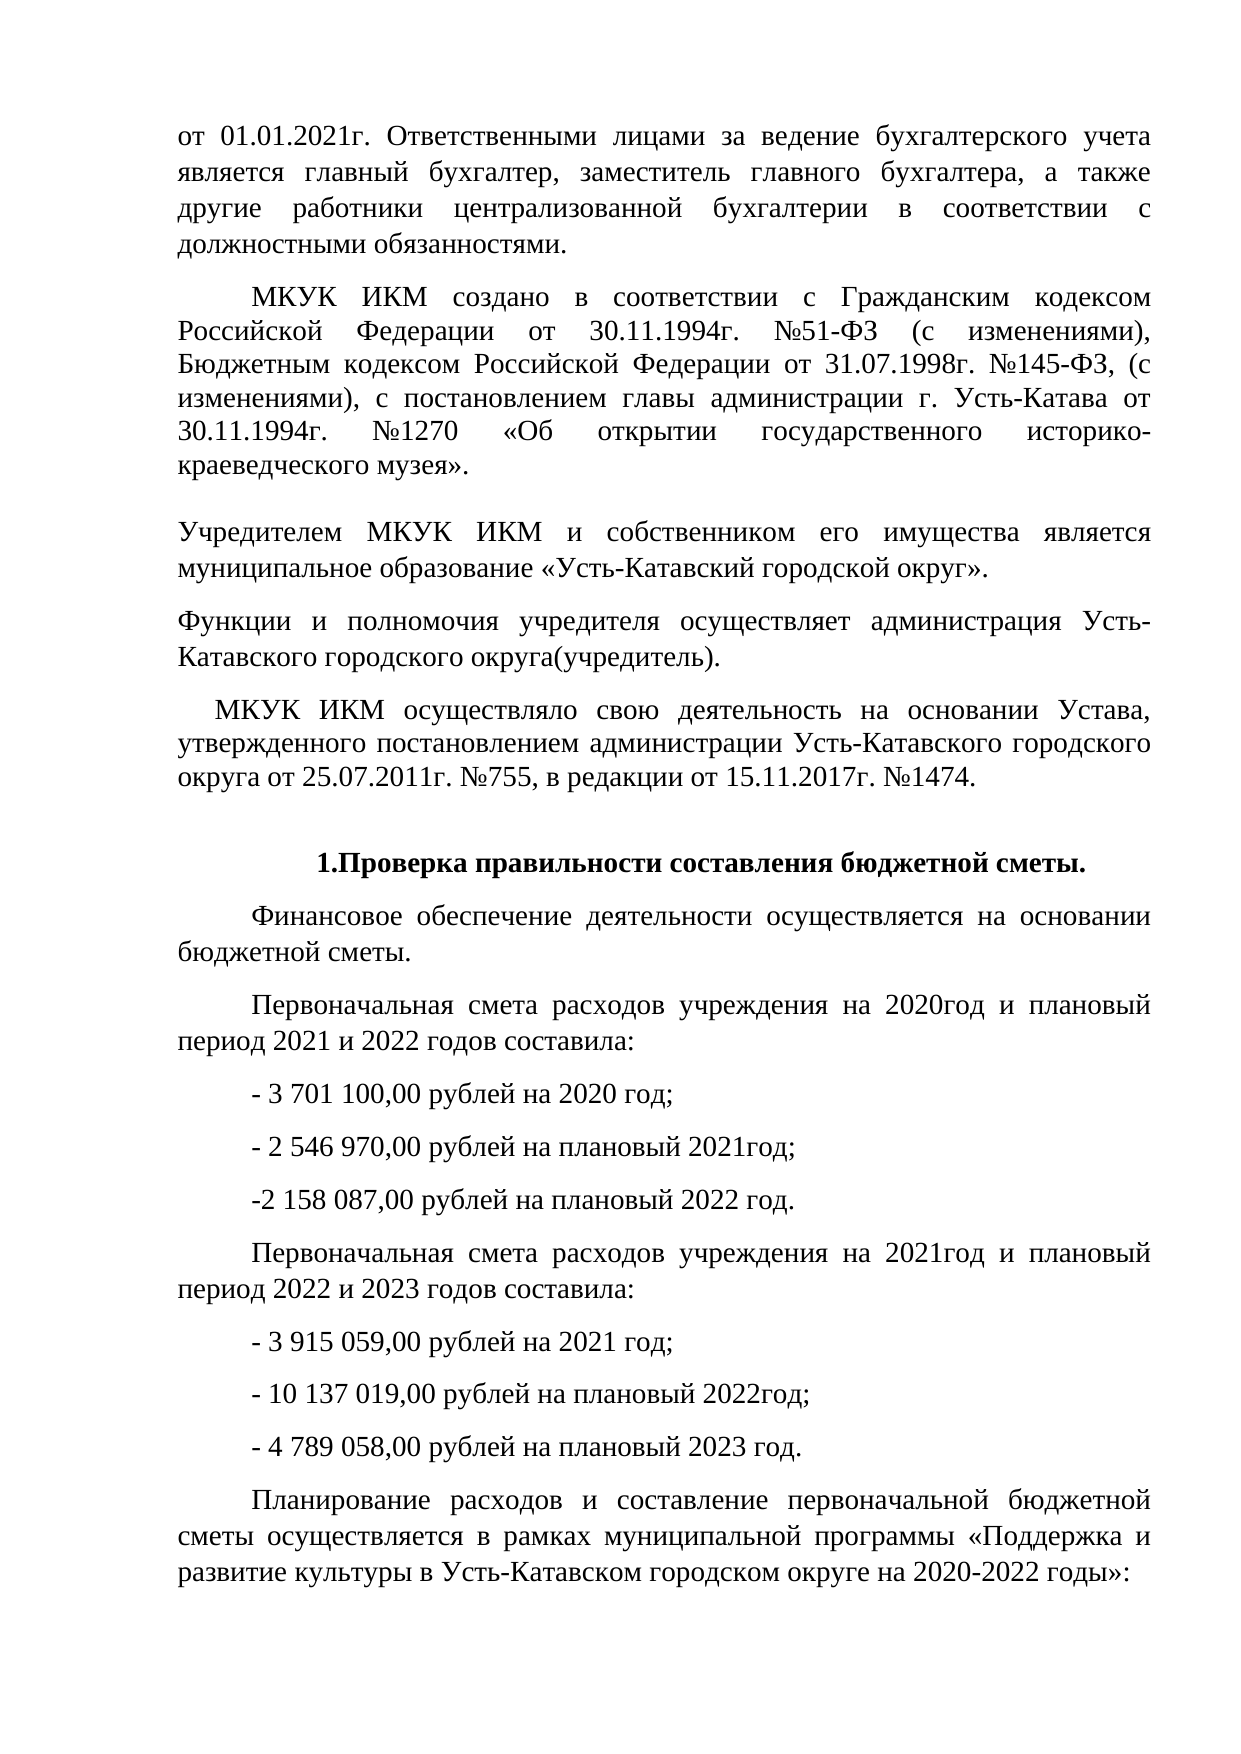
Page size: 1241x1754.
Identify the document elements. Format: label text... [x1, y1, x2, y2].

text Первоначальная смета расходов учреждения на 2021год и плановый период 2022 и 2023 годов составила: [177, 1235, 1152, 1304]
text - 3 701 100,00 рублей на 2020 год; [177, 1076, 1152, 1110]
text Функции и полномочия учредителя осуществляет администрация Усть-Катавского городского округа(учредитель). [177, 603, 1152, 673]
text - 10 137 019,00 рублей на плановый 2022год; [177, 1376, 1152, 1410]
text Планирование расходов и составление первоначальной бюджетной сметы осуществляется в рамках муниципальной программы «Поддержка и развитие культуры в Усть-Катавском городском округе на 2020-2022 годы»: [177, 1482, 1152, 1588]
text МКУК ИКМ создано в соответствии с Гражданским кодексом Российской Федерации от 30.11.1994г. №51-ФЗ (с изменениями), Бюджетным кодексом Российской Федерации от 31.07.1998г. №145-ФЗ, (с изменениями), с постановлением главы администрации г. Усть-Катава от 30.11.1994г. №1270 «Об открытии государственного историко-краеведческого музея». [177, 279, 1152, 481]
text Финансовое обеспечение деятельности осуществляется на основании бюджетной сметы. [177, 898, 1152, 968]
text Учредителем МКУК ИКМ и собственником его имущества является муниципальное образование «Усть-Катавский городской округ». [177, 514, 1152, 584]
text - 2 546 970,00 рублей на плановый 2021год; [177, 1129, 1152, 1163]
text - 3 915 059,00 рублей на 2021 год; [177, 1324, 1152, 1357]
text -2 158 087,00 рублей на плановый 2022 год. [177, 1182, 1152, 1215]
text 1.Проверка правильности составления бюджетной сметы. [177, 846, 1152, 879]
text Первоначальная смета расходов учреждения на 2020год и плановый период 2021 и 2022 годов составила: [177, 987, 1152, 1057]
text МКУК ИКМ осуществляло свою деятельность на основании Устава, утвержденного постановлением администрации Усть-Катавского городского округа от 25.07.2011г. №755, в редакции от 15.11.2017г. №1474. [177, 692, 1152, 793]
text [177, 118, 1152, 260]
text - 4 789 058,00 рублей на плановый 2023 год. [177, 1429, 1152, 1463]
